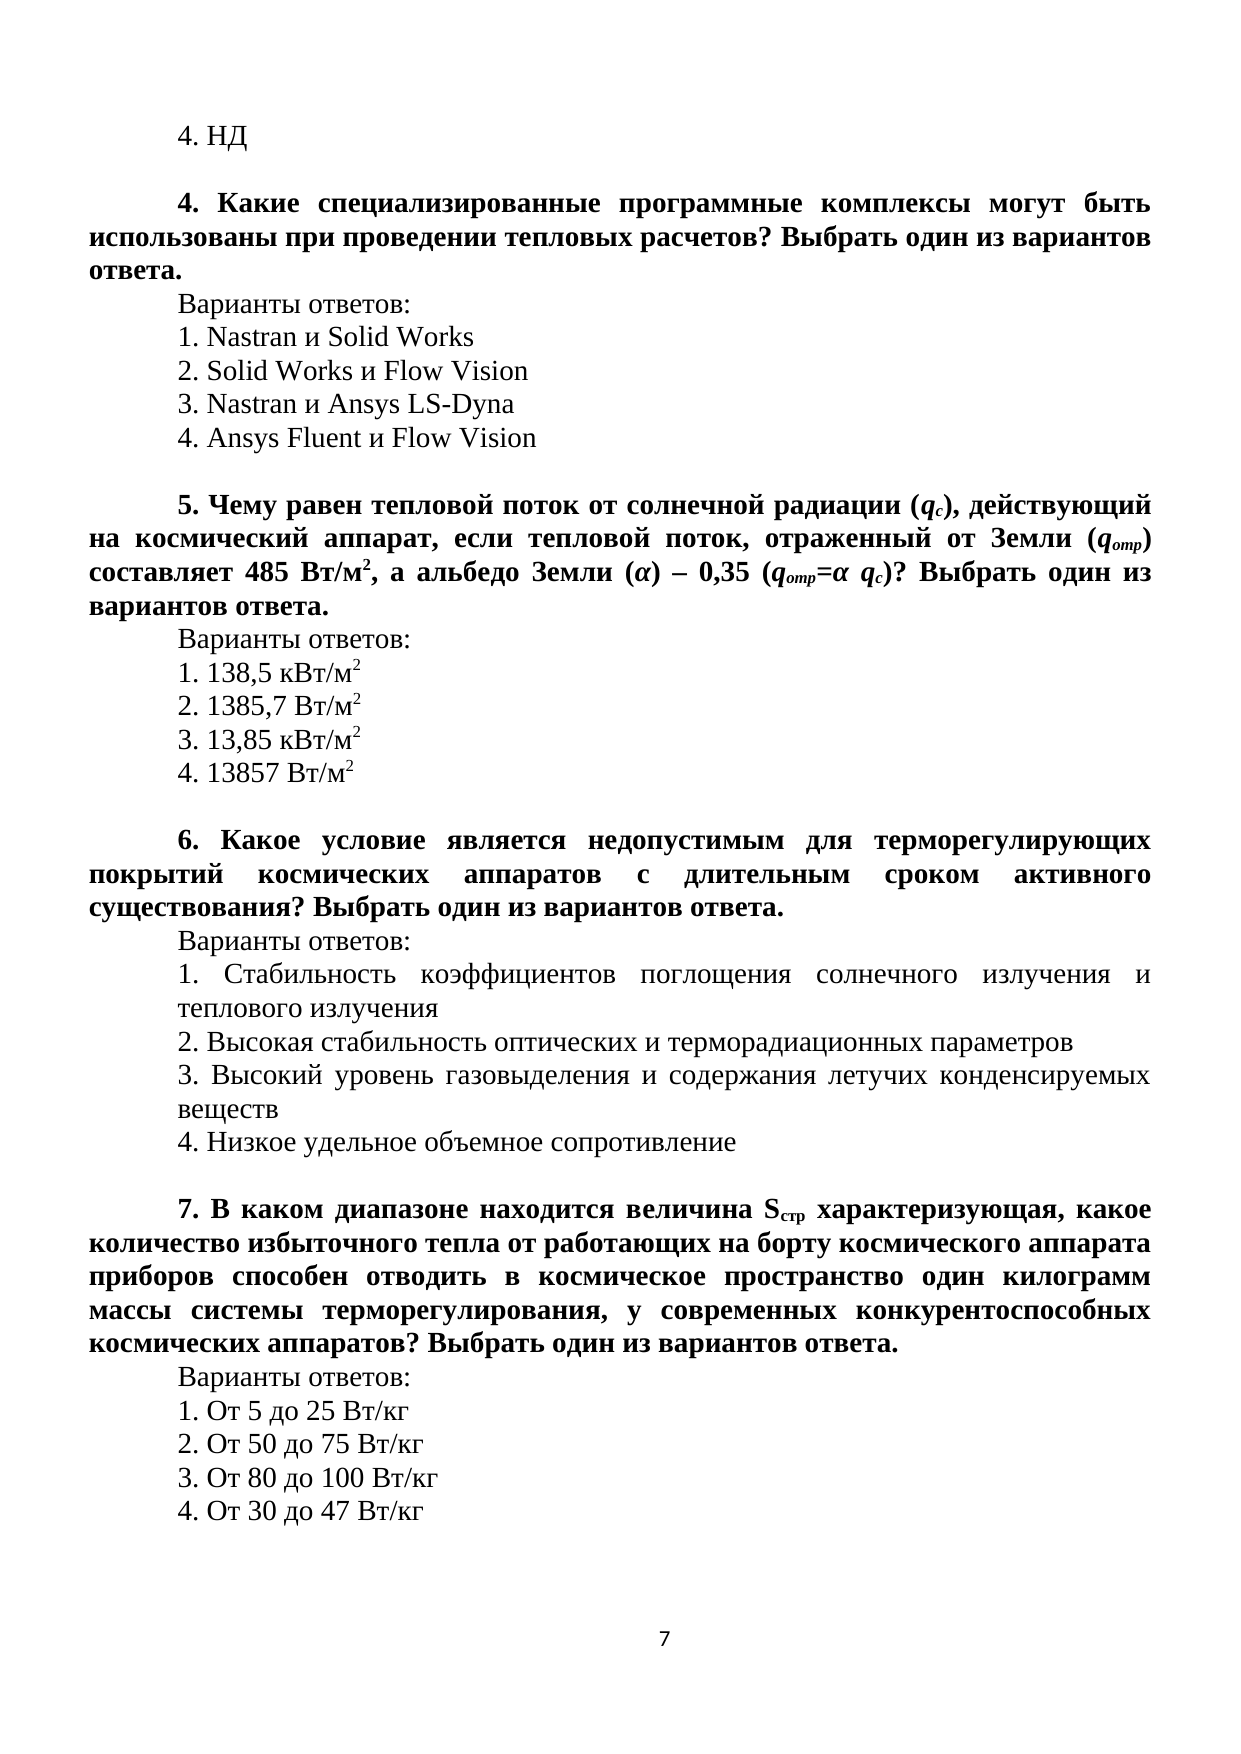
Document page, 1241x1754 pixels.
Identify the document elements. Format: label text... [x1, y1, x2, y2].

text 2. От 50 до 75 Вт/кг [177, 1426, 1152, 1460]
text 3. Nastran и Ansys LS-Dyna [177, 386, 1152, 420]
text Варианты ответов: [177, 286, 1152, 319]
text 7. В каком диапазоне находится величина Sстр характеризующая, какое количество избыточного тепла от работающих на борту космического аппарата приборов способен отводить в космическое пространство один килограмм массы системы терморегулирования, у современных конкурентоспособных космических аппаратов? Выбрать один из вариантов ответа. [88, 1191, 1152, 1359]
text Варианты ответов: [177, 923, 1152, 957]
text 3. От 80 до 100 Вт/кг [177, 1460, 1152, 1493]
text 4. 13857 Вт/м2 [177, 755, 1152, 789]
text 3. 13,85 кВт/м2 [177, 722, 1152, 755]
text 2. Solid Works и Flow Vision [177, 353, 1152, 386]
text 4. От 30 до 47 Вт/кг [177, 1493, 1152, 1527]
text 6. Какое условие является недопустимым для терморегулирующих покрытий космических аппаратов с длительным сроком активного существования? Выбрать один из вариантов ответа. [88, 822, 1152, 923]
text Варианты ответов: [177, 1359, 1152, 1393]
text 4. Низкое удельное объемное сопротивление [177, 1124, 1152, 1158]
text 1. От 5 до 25 Вт/кг [177, 1393, 1152, 1426]
text Варианты ответов: [177, 621, 1152, 655]
text 1. Стабильность коэффициентов поглощения солнечного излучения и теплового излучения [177, 957, 1152, 1024]
text 2. Высокая стабильность оптических и терморадиационных параметров [177, 1024, 1152, 1057]
text 4. Ansys Fluent и Flow Vision [177, 420, 1152, 453]
text 5. Чему равен тепловой поток от солнечной радиации (qc), действующий на космический аппарат, если тепловой поток, отраженный от Земли (qотр) составляет 485 Вт/м2, а альбедо Земли (α) – 0,35 (qотр=α qc)? Выбрать один из вариантов ответа. [88, 487, 1152, 621]
text 4. НД [177, 118, 1152, 152]
text 1. Nastran и Solid Works [177, 319, 1152, 353]
text 3. Высокий уровень газовыделения и содержания летучих конденсируемых веществ [177, 1057, 1152, 1124]
text 1. 138,5 кВт/м2 [177, 655, 1152, 688]
text 4. Какие специализированные программные комплексы могут быть использованы при проведении тепловых расчетов? Выбрать один из вариантов ответа. [88, 185, 1152, 286]
text 2. 1385,7 Вт/м2 [177, 688, 1152, 722]
